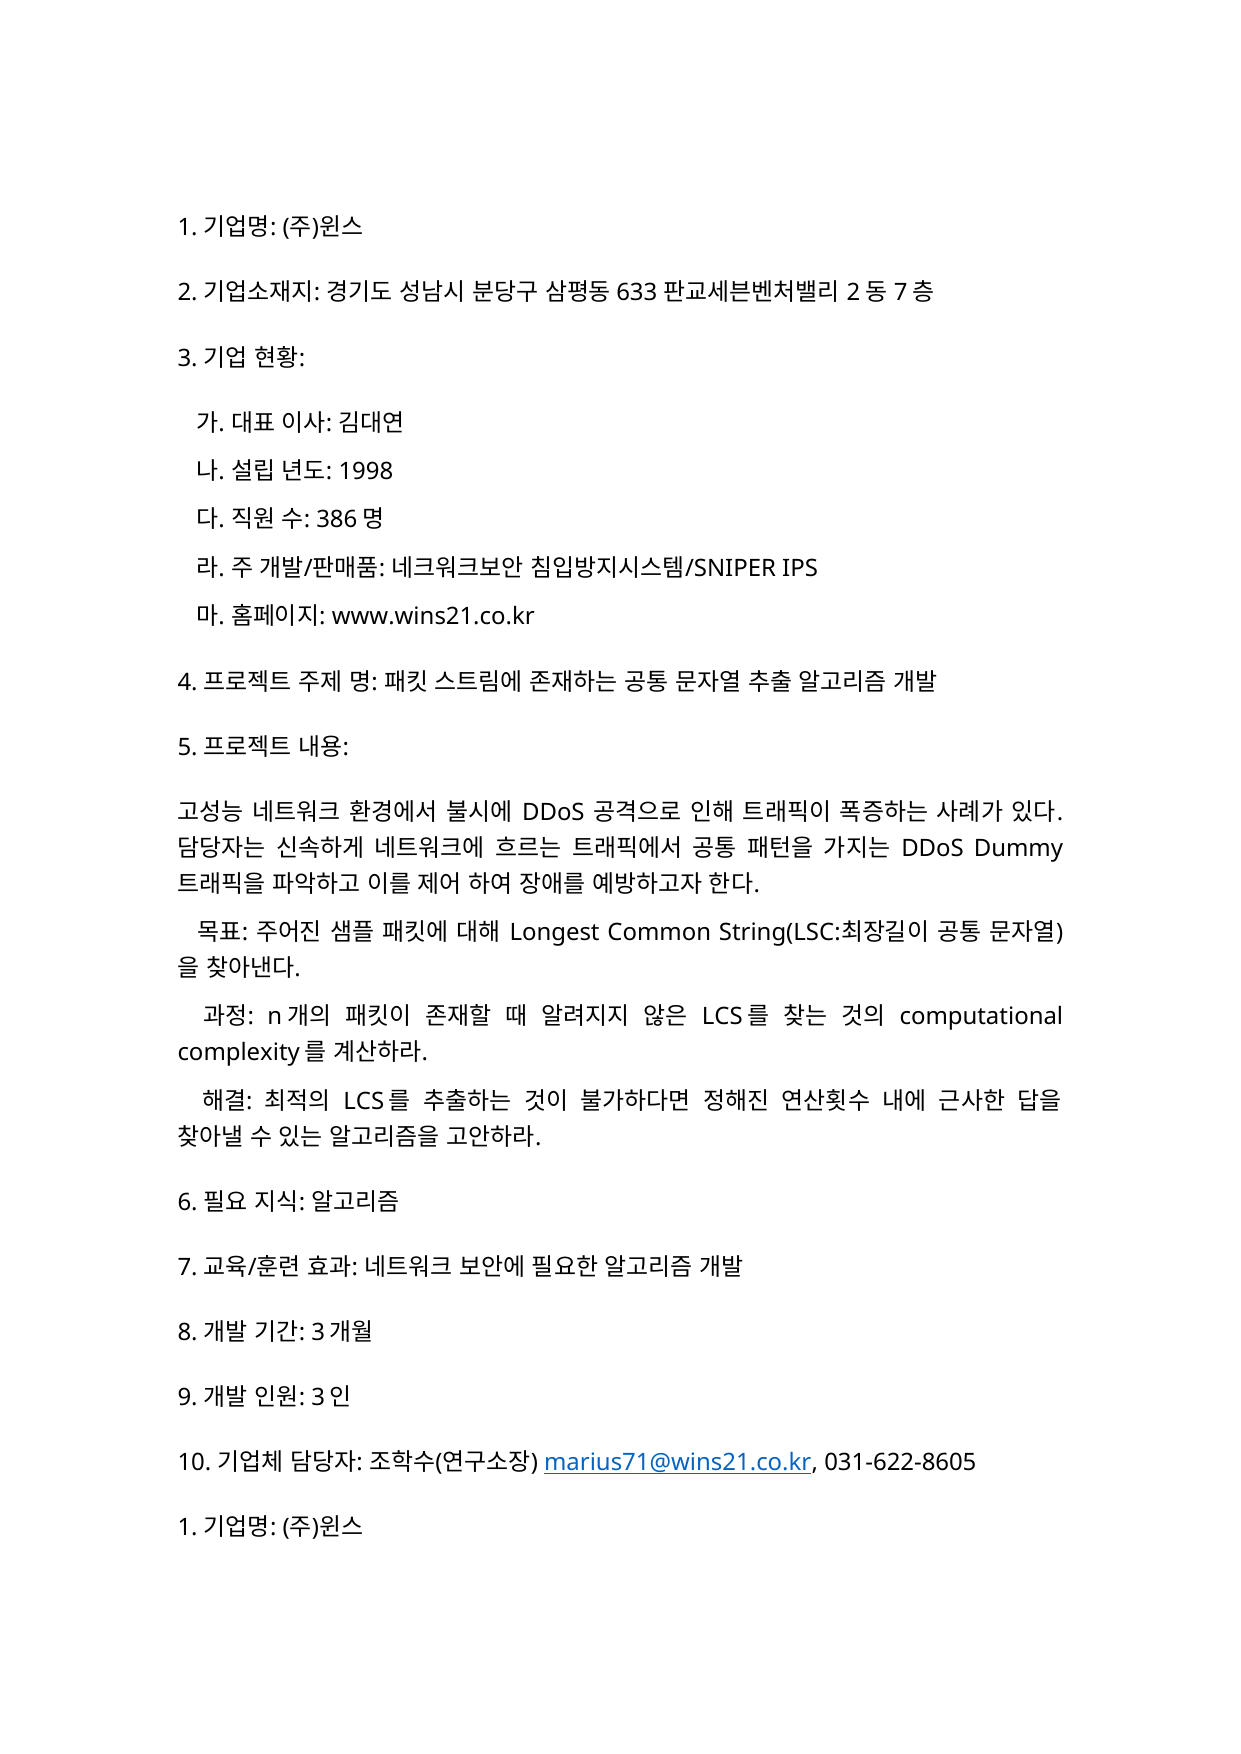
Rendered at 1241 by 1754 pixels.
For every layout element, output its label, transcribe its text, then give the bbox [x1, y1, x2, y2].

text 라. 주 개발/판매품: 네크워크보안 침입방지시스템/SNIPER IPS [177, 547, 1063, 583]
text 다. 직원 수: 386명 [177, 499, 1063, 535]
text 가. 대표 이사: 김대연 [177, 402, 1063, 438]
text 8. 개발 기간: 3개월 [177, 1311, 1063, 1347]
text 과정: n개의 패킷이 존재할 때 알려지지 않은 LCS를 찾는 것의 computational complexity를 계산하라. [177, 996, 1063, 1068]
text 1. 기업명: (주)윈스 [177, 1507, 1063, 1543]
text 마. 홈페이지: www.wins21.co.kr [177, 596, 1063, 632]
text 목표: 주어진 샘플 패킷에 대해 Longest Common String(LSC:최장길이 공통 문자열)을 찾아낸다. [177, 911, 1063, 983]
text 6. 필요 지식: 알고리즘 [177, 1181, 1063, 1217]
text 9. 개발 인원: 3인 [177, 1377, 1063, 1412]
text 2. 기업소재지: 경기도 성남시 분당구 삼평동633 판교세븐벤처밸리 2동 7층 [177, 272, 1063, 308]
text 5. 프로젝트 내용: [177, 726, 1063, 762]
text 1. 기업명: (주)윈스 [177, 207, 1063, 243]
text 3. 기업 현황: [177, 337, 1063, 373]
text 7. 교육/훈련 효과: 네트워크 보안에 필요한 알고리즘 개발 [177, 1246, 1063, 1282]
text 해결: 최적의 LCS를 추출하는 것이 불가하다면 정해진 연산횟수 내에 근사한 답을 찾아낼 수 있는 알고리즘을 고안하라. [177, 1080, 1063, 1152]
text 4. 프로젝트 주제 명: 패킷 스트림에 존재하는 공통 문자열 추출 알고리즘 개발 [177, 661, 1063, 697]
text 나. 설립 년도: 1998 [177, 451, 1063, 486]
text 고성능 네트워크 환경에서 불시에 DDoS 공격으로 인해 트래픽이 폭증하는 사례가 있다. 담당자는 신속하게 네트워크에 흐르는 트래픽에서 공통 패턴을 가지는 DDoS Dummy 트래픽을 파악하고 이를 제어 하여 장애를 예방하고자 한다. [177, 791, 1063, 899]
text 10. 기업체 담당자: 조학수(연구소장) marius71@wins21.co.kr, 031-622-8605 [177, 1442, 1063, 1478]
